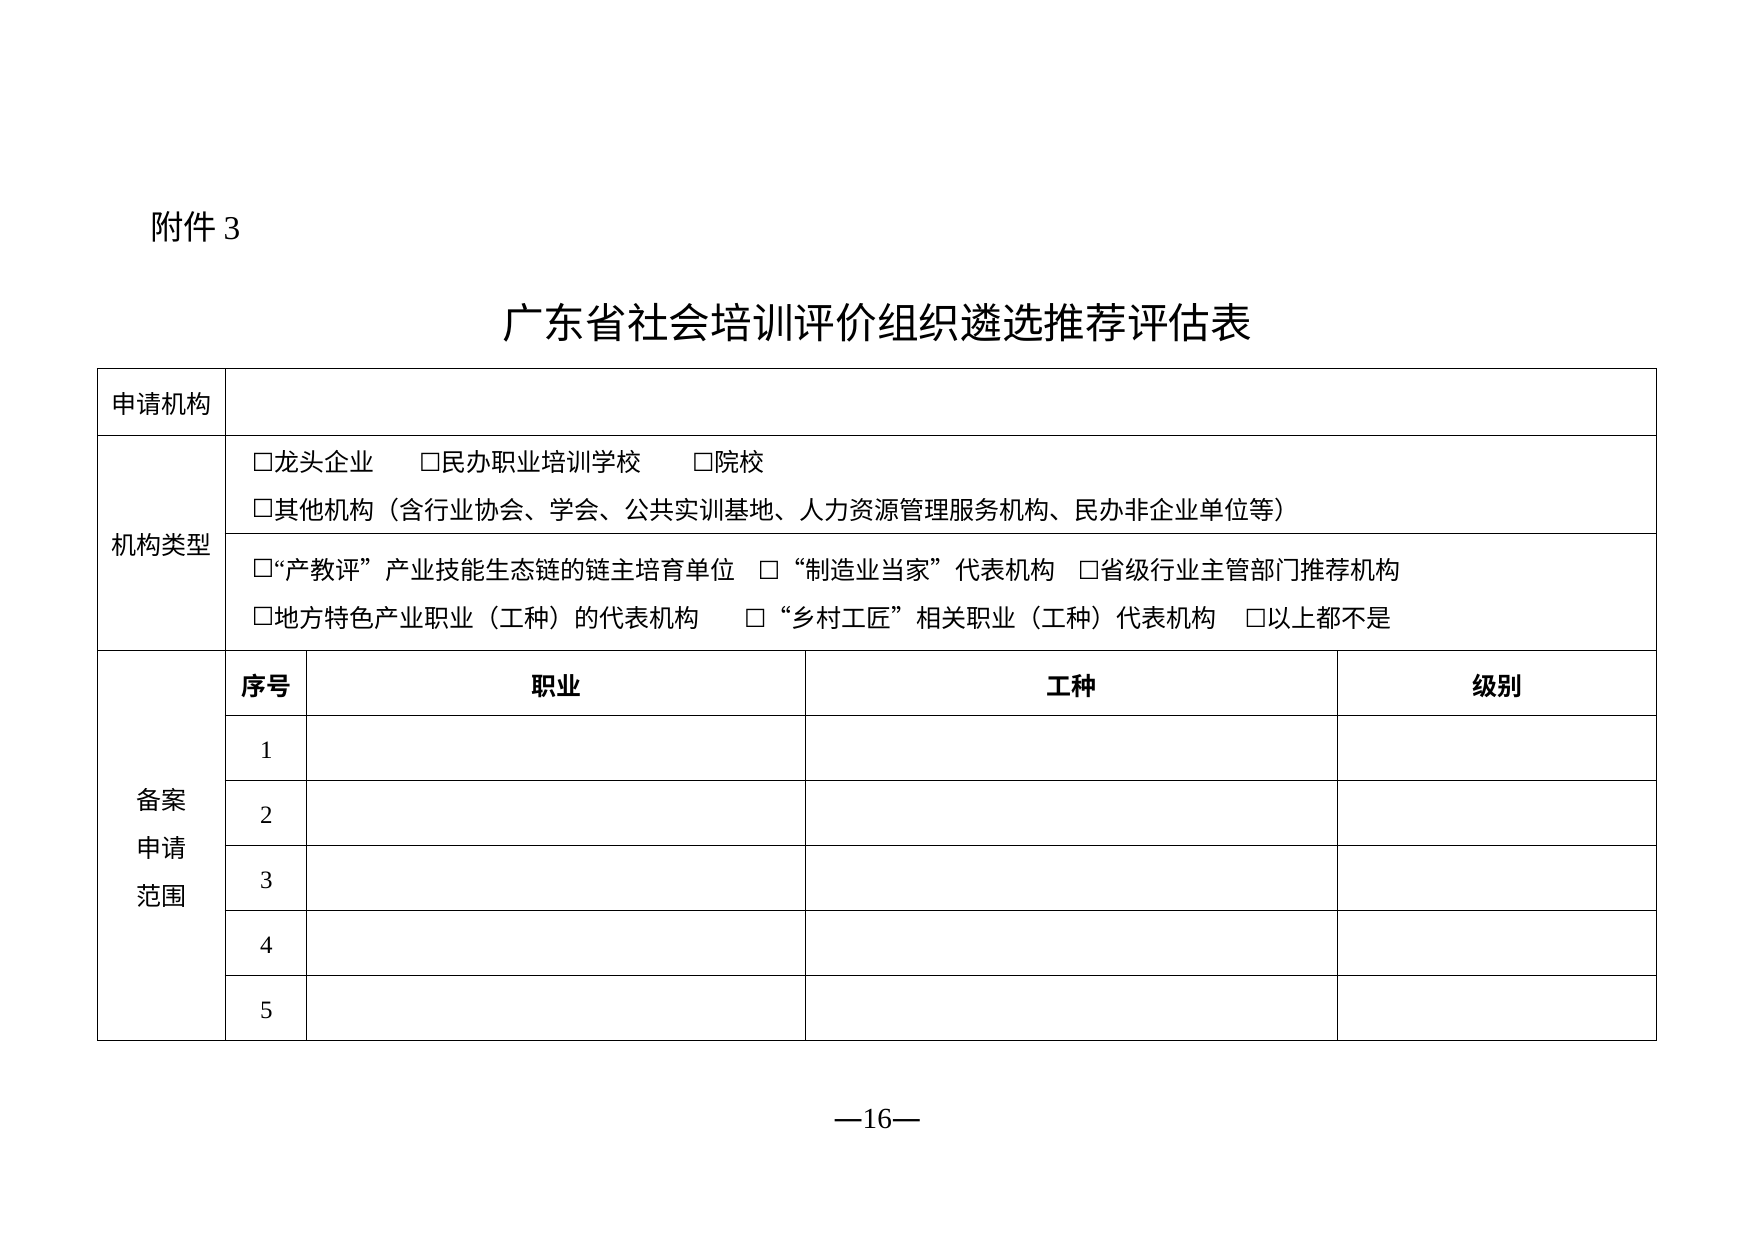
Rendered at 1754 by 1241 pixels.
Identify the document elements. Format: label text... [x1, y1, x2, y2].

table_header [226, 369, 1656, 434]
table_cell 1 [226, 716, 306, 780]
table_cell [307, 911, 805, 975]
table_cell [1338, 716, 1656, 780]
table_cell [1338, 781, 1656, 845]
table_cell 级别 [1338, 651, 1656, 715]
table_cell [806, 911, 1337, 975]
table_cell 3 [226, 846, 306, 910]
table_cell [1338, 911, 1656, 975]
table_cell [307, 781, 805, 845]
table_cell [806, 716, 1337, 780]
table_cell 备案 申请 范围 [98, 651, 225, 1040]
table_cell 序号 [226, 651, 306, 715]
table_header 申请机构 [98, 369, 225, 434]
table_cell [806, 781, 1337, 845]
text 附件3 [150, 177, 1604, 273]
table_cell [307, 716, 805, 780]
table_cell [1338, 846, 1656, 910]
table_cell [806, 976, 1337, 1040]
table_cell 2 [226, 781, 306, 845]
table_cell 机构类型 [98, 436, 225, 650]
table_cell [307, 846, 805, 910]
table_cell 职业 [307, 651, 805, 715]
table_cell ☐龙头企业 ☐民办职业培训学校 ☐院校 ☐其他机构（含行业协会、学会、公共实训基地、人力资源管理服务机构、民办非企业单位等） [226, 436, 1656, 533]
table_cell 工种 [806, 651, 1337, 715]
table_cell 5 [226, 976, 306, 1040]
table_cell 4 [226, 911, 306, 975]
table_cell ☐“产教评”产业技能生态链的链主培育单位 ☐“制造业当家”代表机构 ☐省级行业主管部门推荐机构 ☐地方特色产业职业（工种）的代表机构 ☐“乡村工匠”相关职业（工种）代表机构 ☐以上都不是 [226, 534, 1656, 650]
text 广东省社会培训评价组织遴选推荐评估表 [150, 273, 1604, 368]
table_cell [307, 976, 805, 1040]
table_cell [1338, 976, 1656, 1040]
table_cell [806, 846, 1337, 910]
